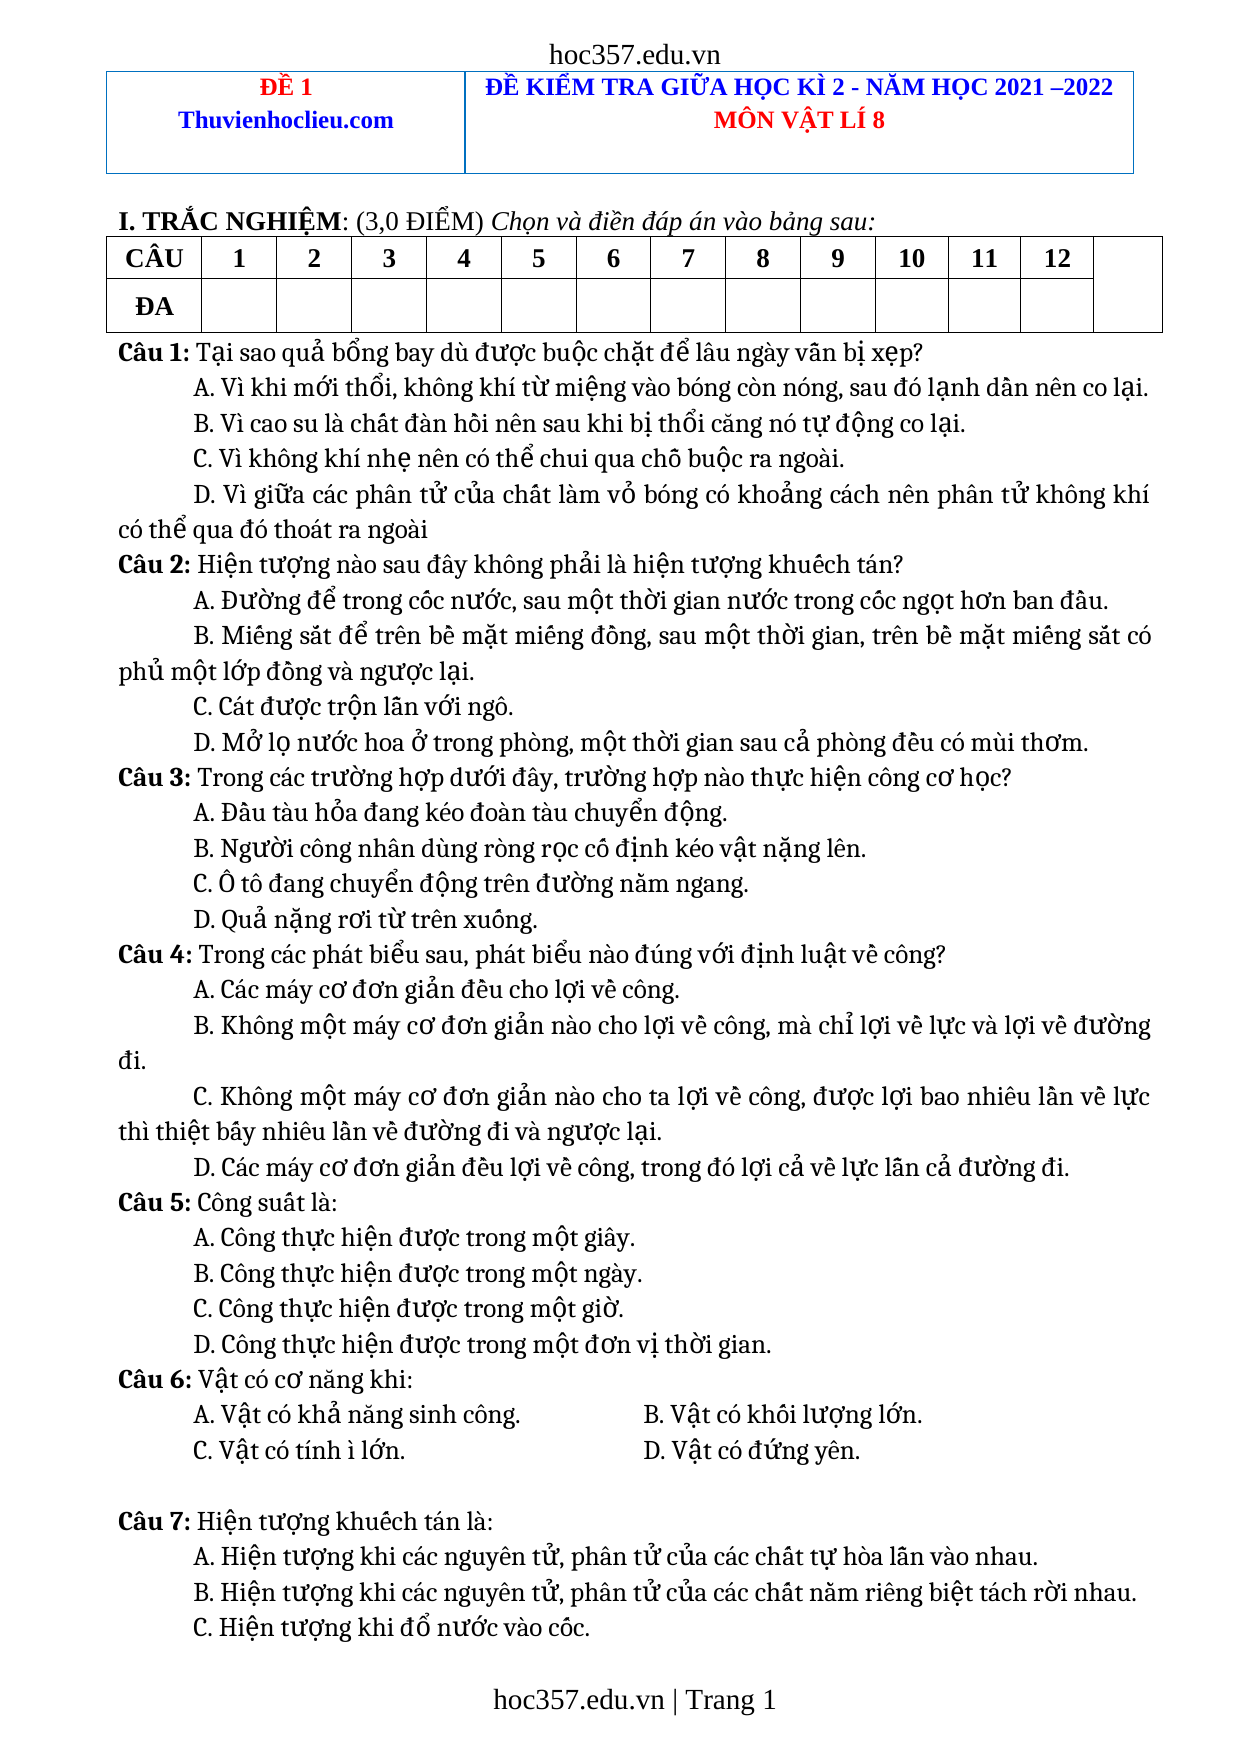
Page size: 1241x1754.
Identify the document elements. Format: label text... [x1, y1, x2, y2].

table_header 7 [651, 237, 725, 278]
table_cell [1021, 279, 1093, 332]
text A. Hiện tượng khi các nguyên tử, phân tử của các chất tự hòa lẫn vào nhau. [118, 1537, 1152, 1573]
text A. Đường để trong cốc nước, sau một thời gian nước trong cốc ngọt hơn ban đầu. [118, 581, 1152, 616]
table_cell [726, 279, 800, 332]
table_cell [801, 279, 875, 332]
text D. Vì giữa các phân tử của chất làm vỏ bóng có khoảng cách nên phân tử không khí có thể qua đó thoát ra ngoài [118, 475, 1152, 546]
text D. Quả nặng rơi từ trên xuống. [118, 900, 1152, 935]
table_cell [577, 279, 650, 332]
table_cell [277, 279, 351, 332]
text Câu 7: Hiện tượng khuếch tán là: [118, 1502, 1152, 1537]
text B. Không một máy cơ đơn giản nào cho lợi về công, mà chỉ lợi về lực và lợi về đường đi. [118, 1006, 1152, 1077]
table_header 6 [577, 237, 650, 278]
text Câu 6: Vật có cơ năng khi: [118, 1360, 1152, 1396]
text D. Các máy cơ đơn giản đều lợi về công, trong đó lợi cả về lực lẫn cả đường đi. [118, 1148, 1152, 1183]
table_cell [651, 279, 725, 332]
table_cell [876, 279, 948, 332]
table_cell [502, 279, 576, 332]
text C. Vật có tính ì lớn. D. Vật có đứng yên. [118, 1431, 1152, 1466]
table_header 2 [277, 237, 351, 278]
table_cell [202, 279, 276, 332]
text C. Vì không khí nhẹ nên có thể chui qua chỗ buộc ra ngoài. [118, 439, 1152, 475]
text C. Không một máy cơ đơn giản nào cho ta lợi về công, được lợi bao nhiêu lần về lực thì thiệt bấy nhiêu lần về đường đi và ngược lại. [118, 1077, 1152, 1148]
text C. Hiện tượng khi đổ nước vào cốc. [118, 1608, 1152, 1643]
text Câu 5: Công suất là: [118, 1183, 1152, 1218]
text D. Công thực hiện được trong một đơn vị thời gian. [118, 1325, 1152, 1360]
table_cell ĐA [107, 279, 201, 332]
text Câu 3: Trong các trường hợp dưới đây, trường hợp nào thực hiện công cơ học? [118, 758, 1152, 793]
table_cell [352, 279, 426, 332]
table_cell [427, 279, 501, 332]
text D. Mở lọ nước hoa ở trong phòng, một thời gian sau cả phòng đều có mùi thơm. [118, 723, 1152, 758]
table_header [1094, 237, 1162, 332]
text A. Các máy cơ đơn giản đều cho lợi về công. [118, 971, 1152, 1006]
table_cell [949, 279, 1020, 332]
text Câu 4: Trong các phát biểu sau, phát biểu nào đúng với định luật về công? [118, 935, 1152, 971]
table_header 3 [352, 237, 426, 278]
table_header 4 [427, 237, 501, 278]
table_header 5 [502, 237, 576, 278]
text A. Đầu tàu hỏa đang kéo đoàn tàu chuyển động. [118, 793, 1152, 829]
text Câu 1: Tại sao quả bổng bay dù được buộc chặt để lâu ngày vẫn bị xẹp? [118, 333, 1152, 368]
table_header ĐỀ 1 Thuvienhoclieu.com [107, 72, 464, 173]
text B. Người công nhân dùng ròng rọc cố định kéo vật nặng lên. [118, 829, 1152, 864]
text C. Ô tô đang chuyển động trên đường nằm ngang. [118, 864, 1152, 900]
text A. Công thực hiện được trong một giây. [118, 1218, 1152, 1254]
text C. Cát được trộn lẫn với ngô. [118, 687, 1152, 723]
table_header 12 [1021, 237, 1093, 278]
text I. TRẮC NGHIỆM: (3,0 ĐIỂM) Chọn và điền đáp án vào bảng sau: [118, 205, 1152, 236]
table_header ĐỀ KIỂM TRA GIỮA HỌC KÌ 2 - NĂM HỌC 2021 –2022 MÔN VẬT LÍ 8 [466, 72, 1133, 173]
table_header 1 [202, 237, 276, 278]
text B. Miếng sắt để trên bề mặt miếng đồng, sau một thời gian, trên bề mặt miếng sắt có phủ một lớp đồng và ngược lại. [118, 616, 1152, 687]
text B. Vì cao su là chất đàn hồi nên sau khi bị thổi căng nó tự động co lại. [118, 404, 1152, 439]
table_header CÂU [107, 237, 201, 278]
table_header 11 [949, 237, 1020, 278]
table_header 8 [726, 237, 800, 278]
table_header 9 [801, 237, 875, 278]
text B. Hiện tượng khi các nguyên tử, phân tử của các chất nằm riêng biệt tách rời nhau. [118, 1573, 1152, 1608]
text A. Vật có khả năng sinh công. B. Vật có khối lượng lớn. [118, 1396, 1152, 1431]
text A. Vì khi mới thổi, không khí từ miệng vào bóng còn nóng, sau đó lạnh dần nên co lại. [118, 368, 1152, 404]
text B. Công thực hiện được trong một ngày. [118, 1254, 1152, 1289]
text Câu 2: Hiện tượng nào sau đây không phải là hiện tượng khuếch tán? [118, 546, 1152, 581]
text C. Công thực hiện được trong một giờ. [118, 1289, 1152, 1325]
table_header 10 [876, 237, 948, 278]
